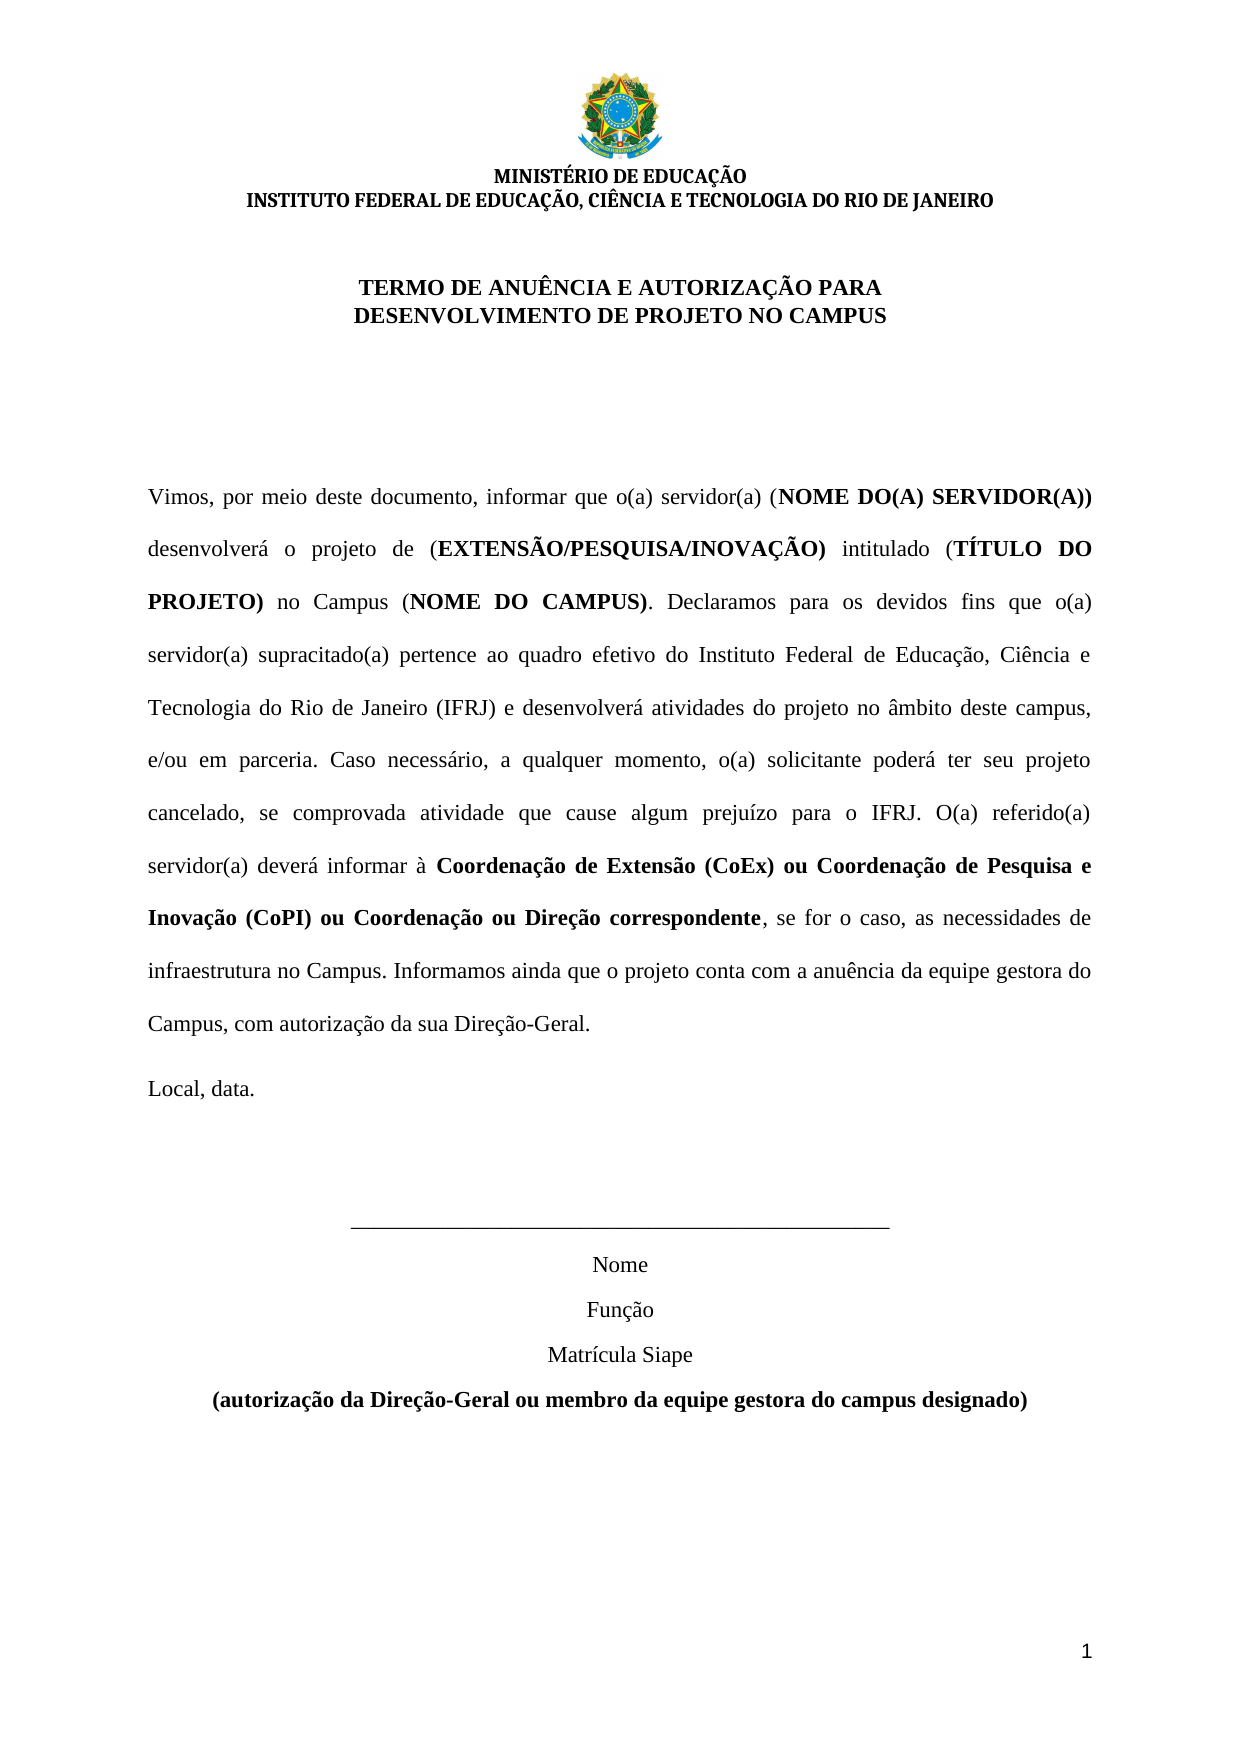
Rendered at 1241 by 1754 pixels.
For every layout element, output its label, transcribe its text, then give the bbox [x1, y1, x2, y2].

picture [577, 73, 663, 159]
text Matrícula Siape [148, 1341, 1092, 1367]
text Função [148, 1296, 1092, 1322]
text Nome [148, 1251, 1092, 1277]
text _______________________________________________ [148, 1206, 1092, 1232]
text Local, data. [148, 1075, 1092, 1101]
text (autorização da Direção-Geral ou membro da equipe gestora do campus designado) [148, 1386, 1092, 1412]
text TERMO DE ANUÊNCIA E AUTORIZAÇÃO PARA DESENVOLVIMENTO DE PROJETO NO CAMPUS [148, 274, 1092, 329]
text Vimos, por meio deste documento, informar que o(a) servidor(a) (NOME DO(A) SERVIDOR(A)) desenvolverá o projeto de (EXTENSÃO/PESQUISA/INOVAÇÃO) intitulado (TÍTULO DO PROJETO) no Campus (NOME DO CAMPUS). Declaramos para os devidos fins que o(a) servidor(a) supracitado(a) pertence ao quadro efetivo do Instituto Federal de Educação, Ciência e Tecnologia do Rio de Janeiro (IFRJ) e desenvolverá atividades do projeto no âmbito deste campus, e/ou em parceria. Caso necessário, a qualquer momento, o(a) solicitante poderá ter seu projeto cancelado, se comprovada atividade que cause algum prejuízo para o IFRJ. O(a) referido(a) servidor(a) deverá informar à Coordenação de Extensão (CoEx) ou Coordenação de Pesquisa e Inovação (CoPI) ou Coordenação ou Direção correspondente, se for o caso, as necessidades de infraestrutura no Campus. Informamos ainda que o projeto conta com a anuência da equipe gestora do Campus, com autorização da sua Direção-Geral. [148, 483, 1092, 1036]
